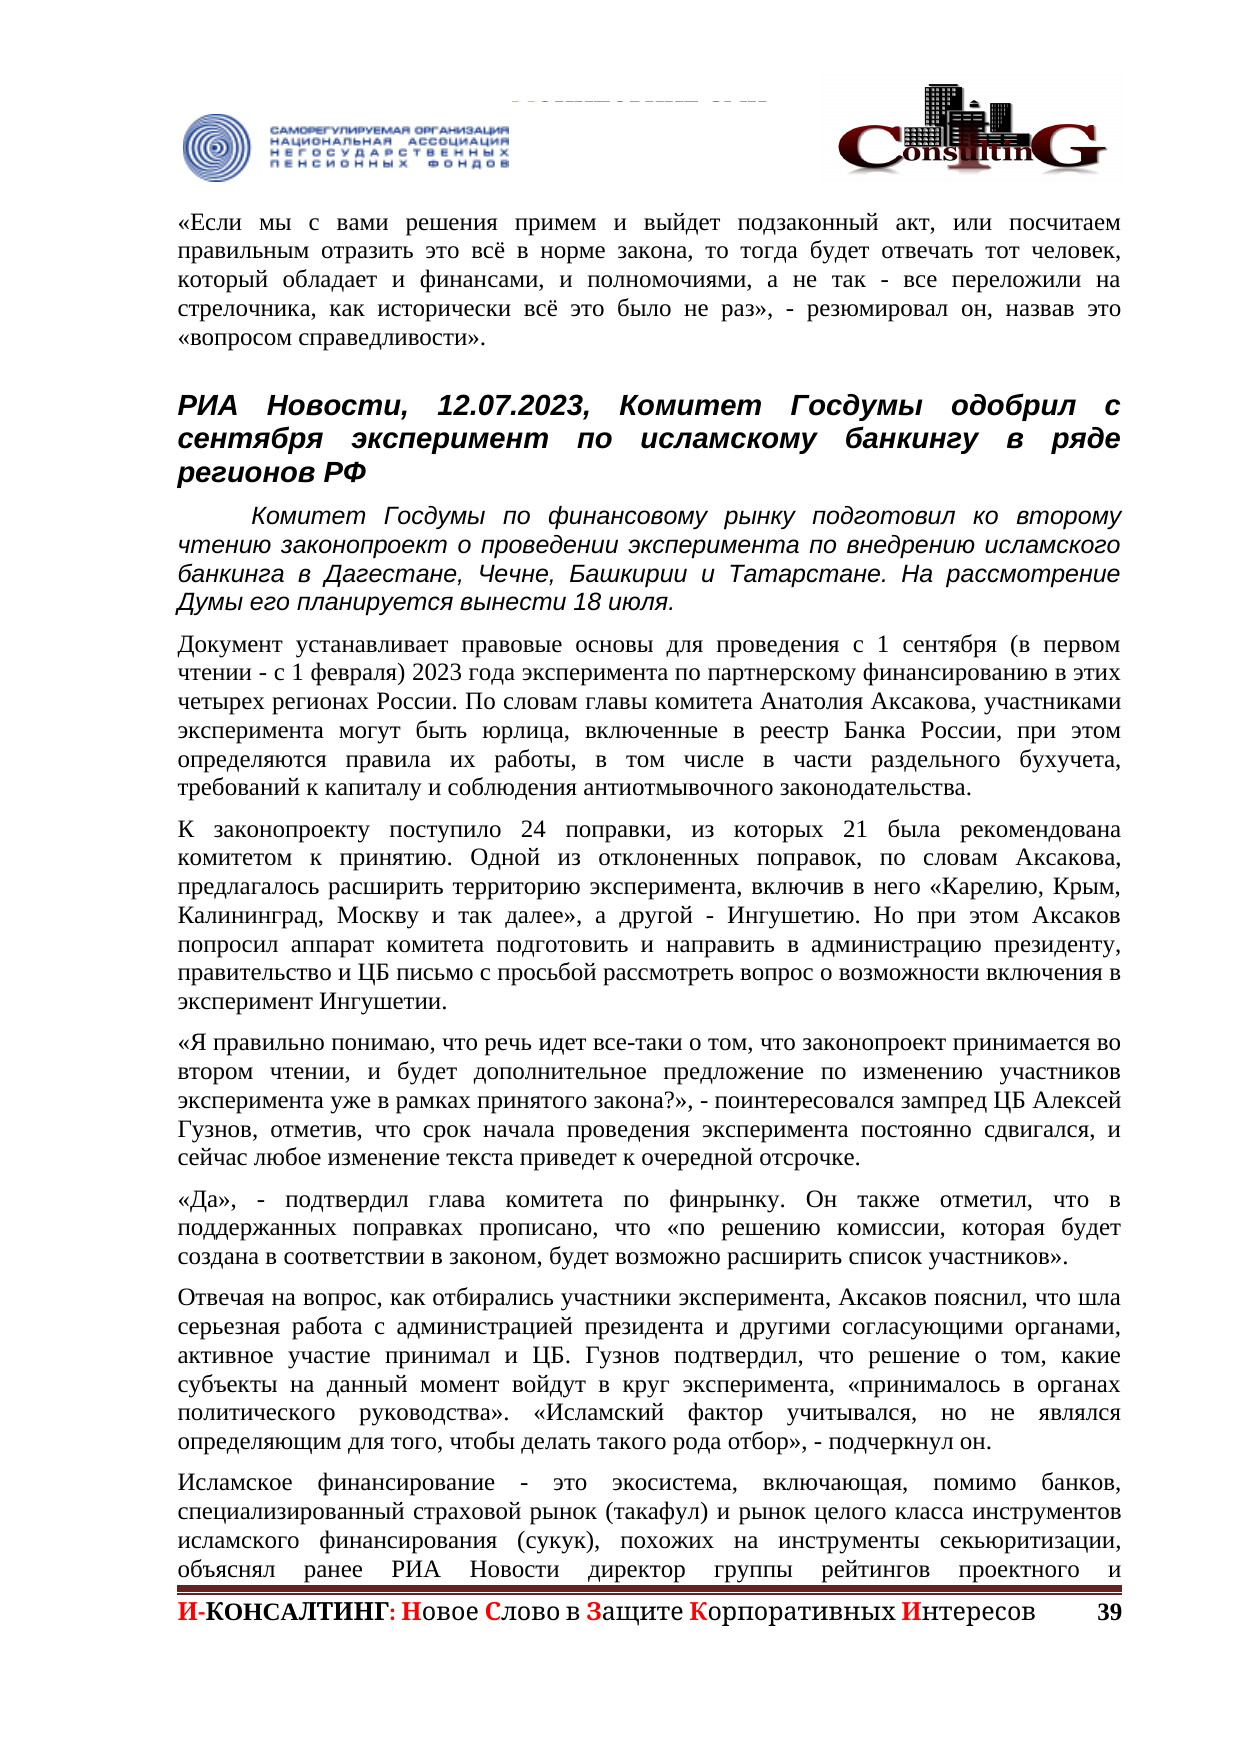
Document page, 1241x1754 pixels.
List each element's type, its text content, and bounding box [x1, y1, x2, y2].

picture [183, 114, 509, 182]
picture [821, 73, 1122, 182]
text «Я правильно понимаю, что речь идет все-таки о том, что законопроект принимается во втором чтении, и будет дополнительное предложение по изменению участников эксперимента уже в рамках принятого закона?», - поинтересовался зампред ЦБ Алексей Гузнов, отметив, что срок начала проведения эксперимента постоянно сдвигался, и сейчас любое изменение текста приведет к очередной отсрочке. [177, 1027, 1122, 1171]
subtitle РИА Новости, 12.07.2023, Комитет Госдумы одобрил с сентября эксперимент по исламскому банкингу в ряде регионов РФ [177, 388, 1122, 489]
text «Если мы с вами решения примем и выйдет подзаконный акт, или посчитаем правильным отразить это всё в норме закона, то тогда будет отвечать тот человек, который обладает и финансами, и полномочиями, а не так - все переложили на стрелочника, как исторически всё это было не раз», - резюмировал он, назвав это «вопросом справедливости». [177, 207, 1122, 351]
text Отвечая на вопрос, как отбирались участники эксперимента, Аксаков пояснил, что шла серьезная работа с администрацией президента и другими согласующими органами, активное участие принимал и ЦБ. Гузнов подтвердил, что решение о том, какие субъекты на данный момент войдут в круг эксперимента, «принималось в органах политического руководства». «Исламский фактор учитывался, но не являлся определяющим для того, чтобы делать такого рода отбор», - подчеркнул он. [177, 1282, 1122, 1455]
text Документ устанавливает правовые основы для проведения с 1 сентября (в первом чтении - с 1 февраля) 2023 года эксперимента по партнерскому финансированию в этих четырех регионах России. По словам главы комитета Анатолия Аксакова, участниками эксперимента могут быть юрлица, включенные в реестр Банка России, при этом определяются правила их работы, в том числе в части раздельного бухучета, требований к капиталу и соблюдения антиотмывочного законодательства. [177, 629, 1122, 801]
subtitle Комитет Госдумы по финансовому рынку подготовил ко второму чтению законопроект о проведении эксперимента по внедрению исламского банкинга в Дагестане, Чечне, Башкирии и Татарстане. На рассмотрение Думы его планируется вынести 18 июля. [177, 501, 1122, 616]
text К законопроекту поступило 24 поправки, из которых 21 была рекомендована комитетом к принятию. Одной из отклоненных поправок, по словам Аксакова, предлагалось расширить территорию эксперимента, включив в него «Карелию, Крым, Калининград, Москву и так далее», а другой - Ингушетию. Но при этом Аксаков попросил аппарат комитета подготовить и направить в администрацию президенту, правительство и ЦБ письмо с просьбой рассмотреть вопрос о возможности включения в эксперимент Ингушетии. [177, 814, 1122, 1015]
text «Да», - подтвердил глава комитета по финрынку. Он также отметил, что в поддержанных поправках прописано, что «по решению комиссии, которая будет создана в соответствии в законом, будет возможно расширить список участников». [177, 1184, 1122, 1270]
